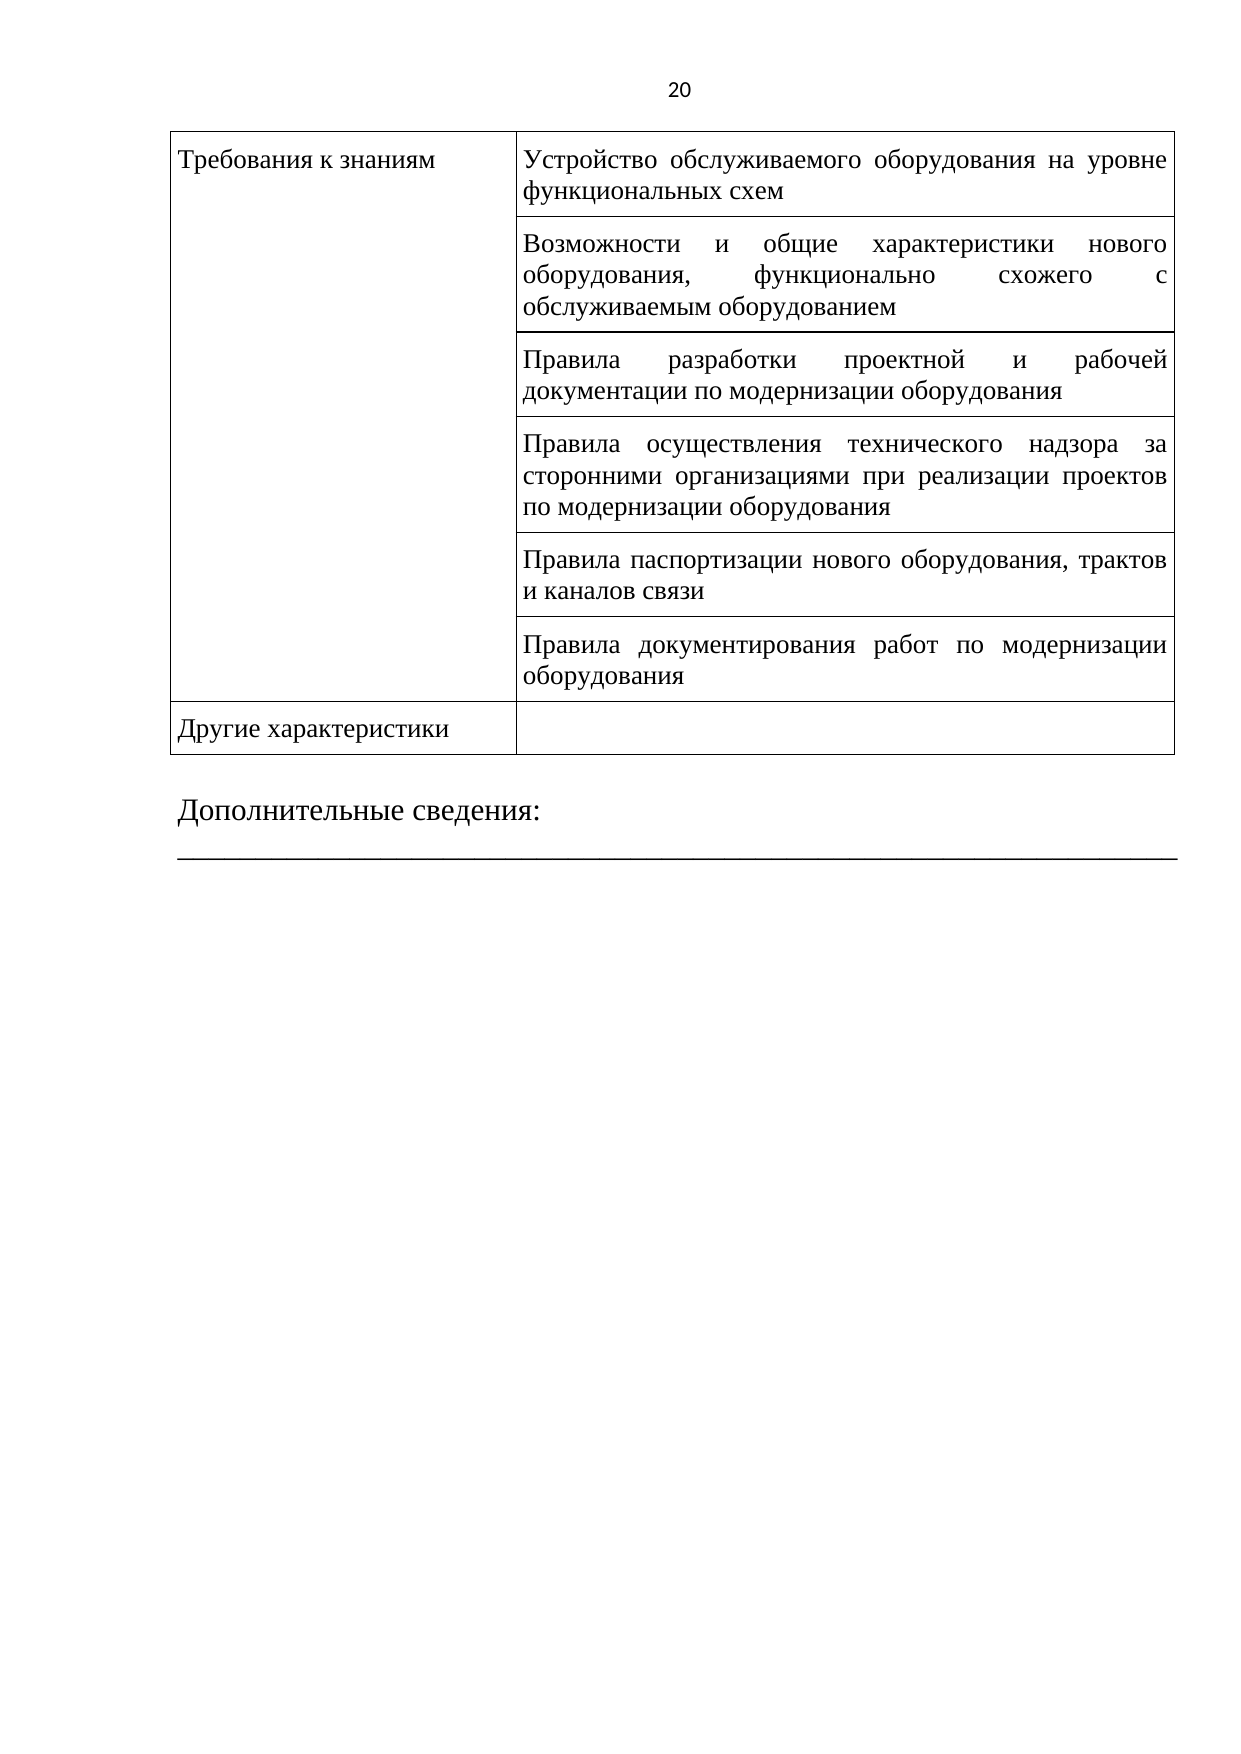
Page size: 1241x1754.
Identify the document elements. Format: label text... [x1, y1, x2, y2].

table_cell Устройство обслуживаемого оборудования на уровне функциональных схем [517, 132, 1174, 216]
table_cell Правила осуществления технического надзора за сторонними организациями при реализации проектов по модернизации оборудования [517, 417, 1174, 532]
table_cell Другие характеристики [171, 702, 516, 754]
text ________________________________________________________________ [177, 827, 1181, 863]
table_cell Возможности и общие характеристики нового оборудования, функционально схожего с обслуживаемым оборудованием [517, 217, 1174, 331]
table_cell [517, 702, 1174, 754]
table_cell Правила паспортизации нового оборудования, трактов и каналов связи [517, 533, 1174, 616]
table_cell Правила документирования работ по модернизации оборудования [517, 617, 1174, 701]
table_cell Правила разработки проектной и рабочей документации по модернизации оборудования [517, 333, 1174, 416]
text Дополнительные сведения: [177, 791, 1181, 827]
table_cell Требования к знаниям [171, 132, 516, 701]
